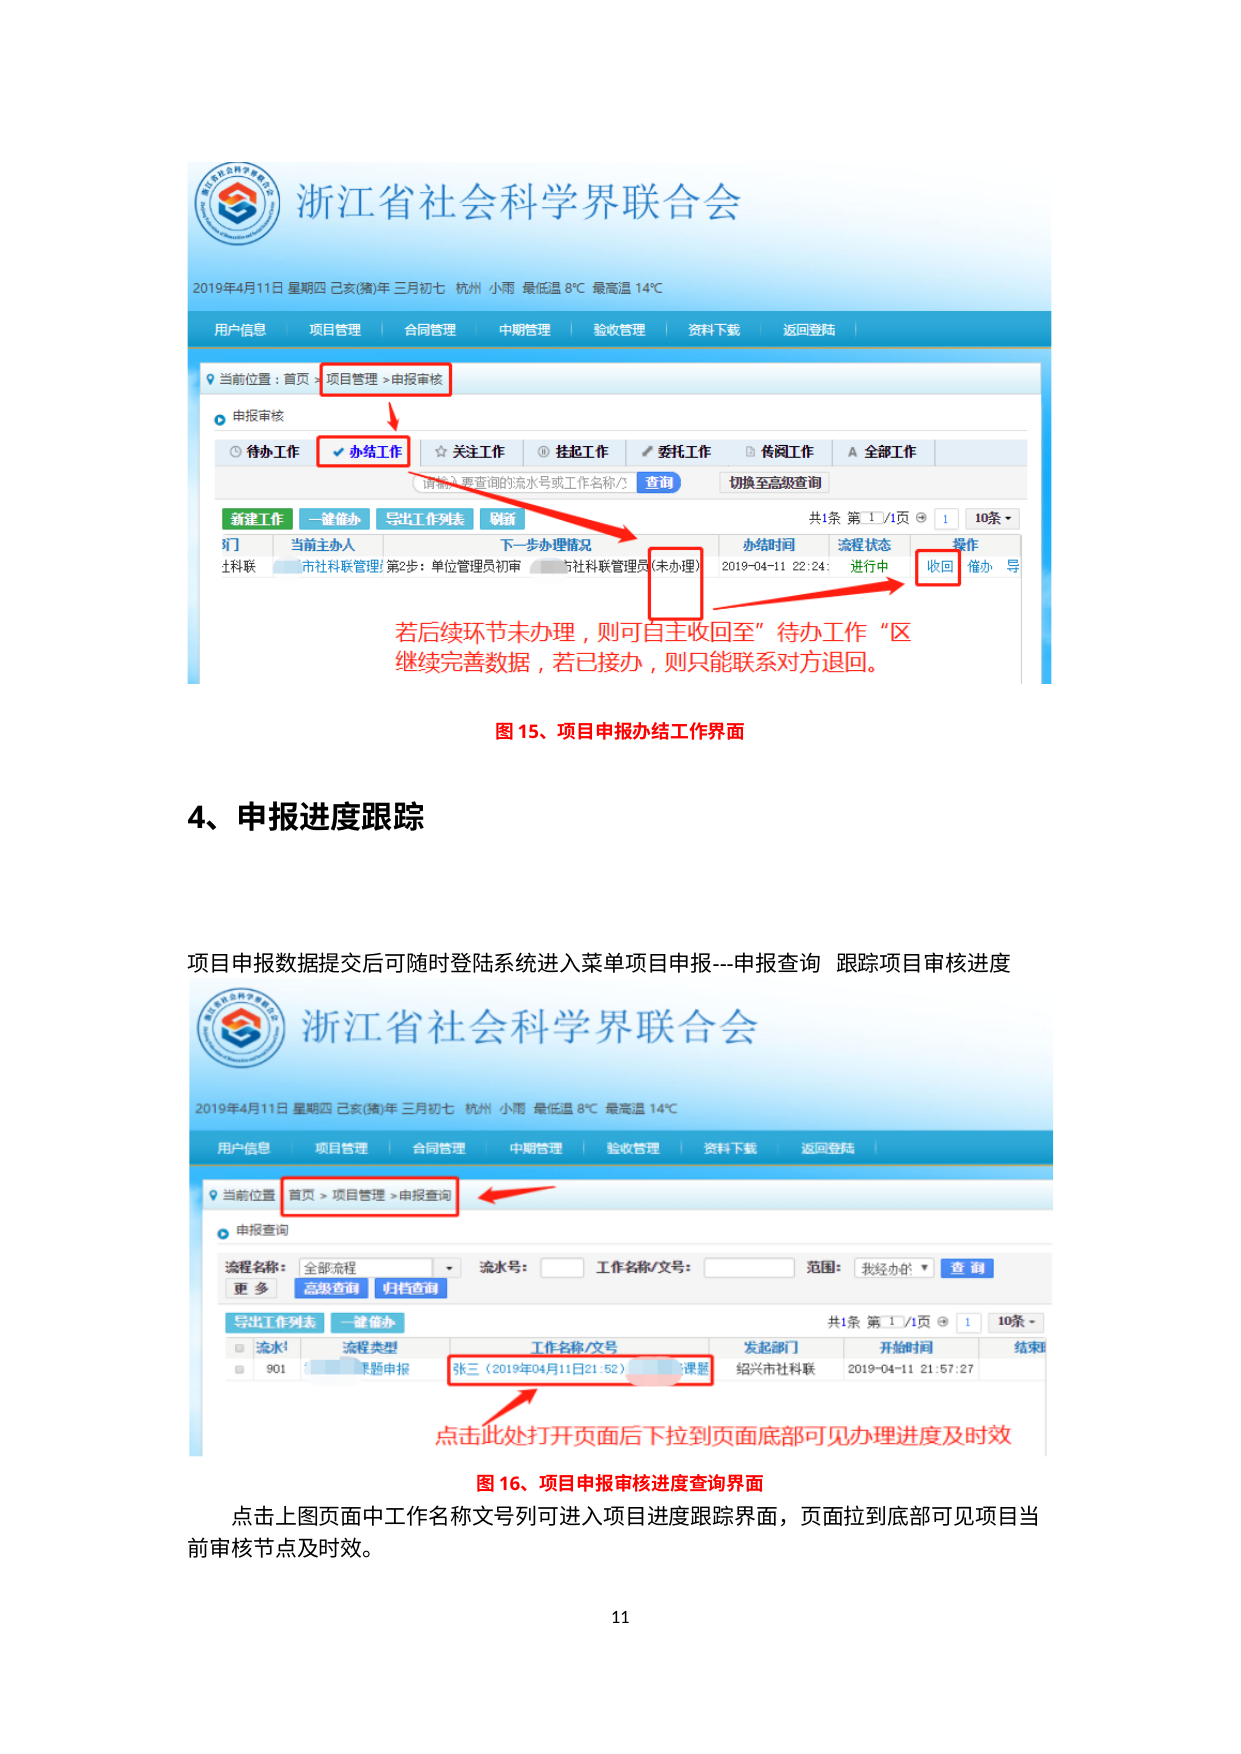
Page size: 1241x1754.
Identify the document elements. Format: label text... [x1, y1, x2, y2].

text 点击上图页面中工作名称文号列可进入项目进度跟踪界面，页面拉到底部可见项目当前审核节点及时效。 [187, 1498, 1053, 1563]
picture [187, 347, 1052, 684]
picture [187, 978, 1054, 1460]
text 图16、项目申报审核进度查询界面 [187, 1466, 1053, 1498]
picture [187, 162, 1052, 343]
text 图15、项目申报办结工作界面 [187, 714, 1053, 747]
text 项目申报数据提交后可随时登陆系统进入菜单项目申报---申报查询 跟踪项目审核进度 [187, 946, 1053, 978]
